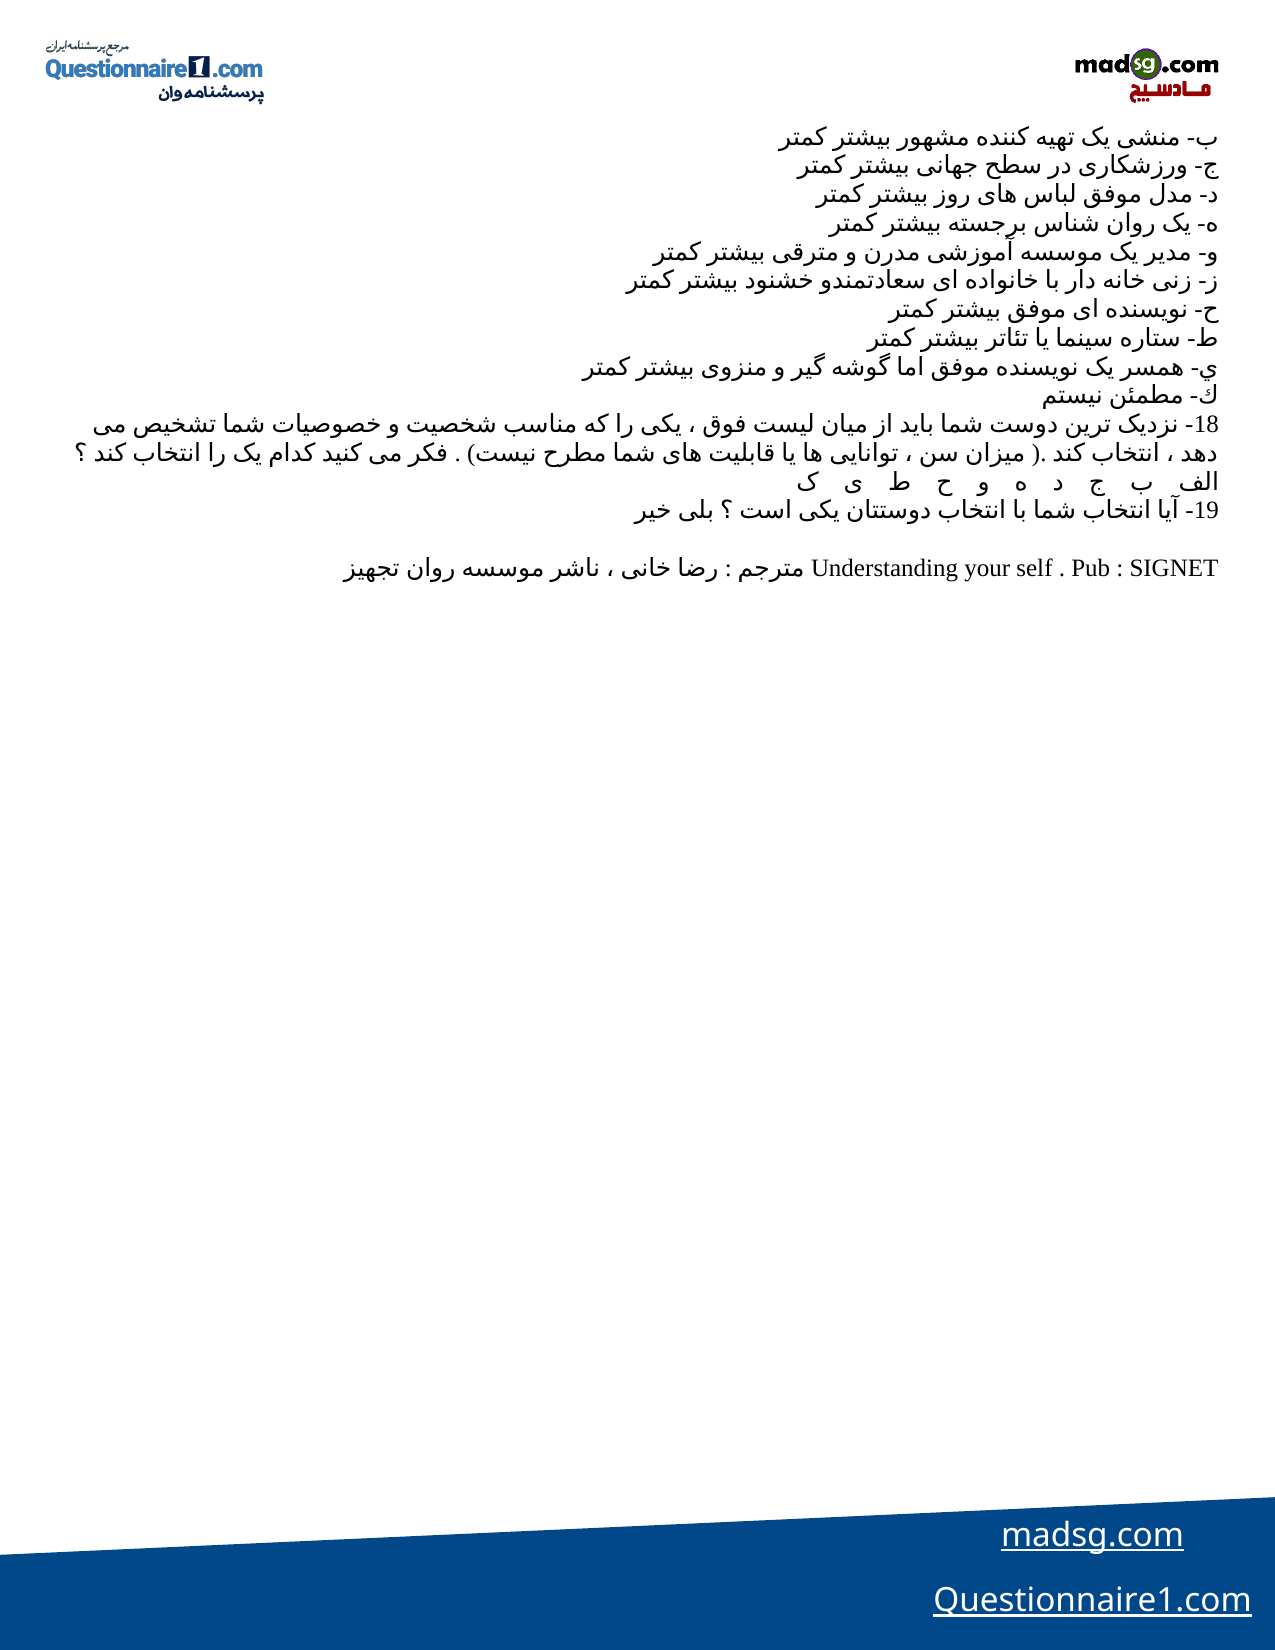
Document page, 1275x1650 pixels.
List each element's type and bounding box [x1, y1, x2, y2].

text [66, 122, 1219, 582]
picture [1053, 41, 1233, 113]
picture [40, 36, 266, 106]
